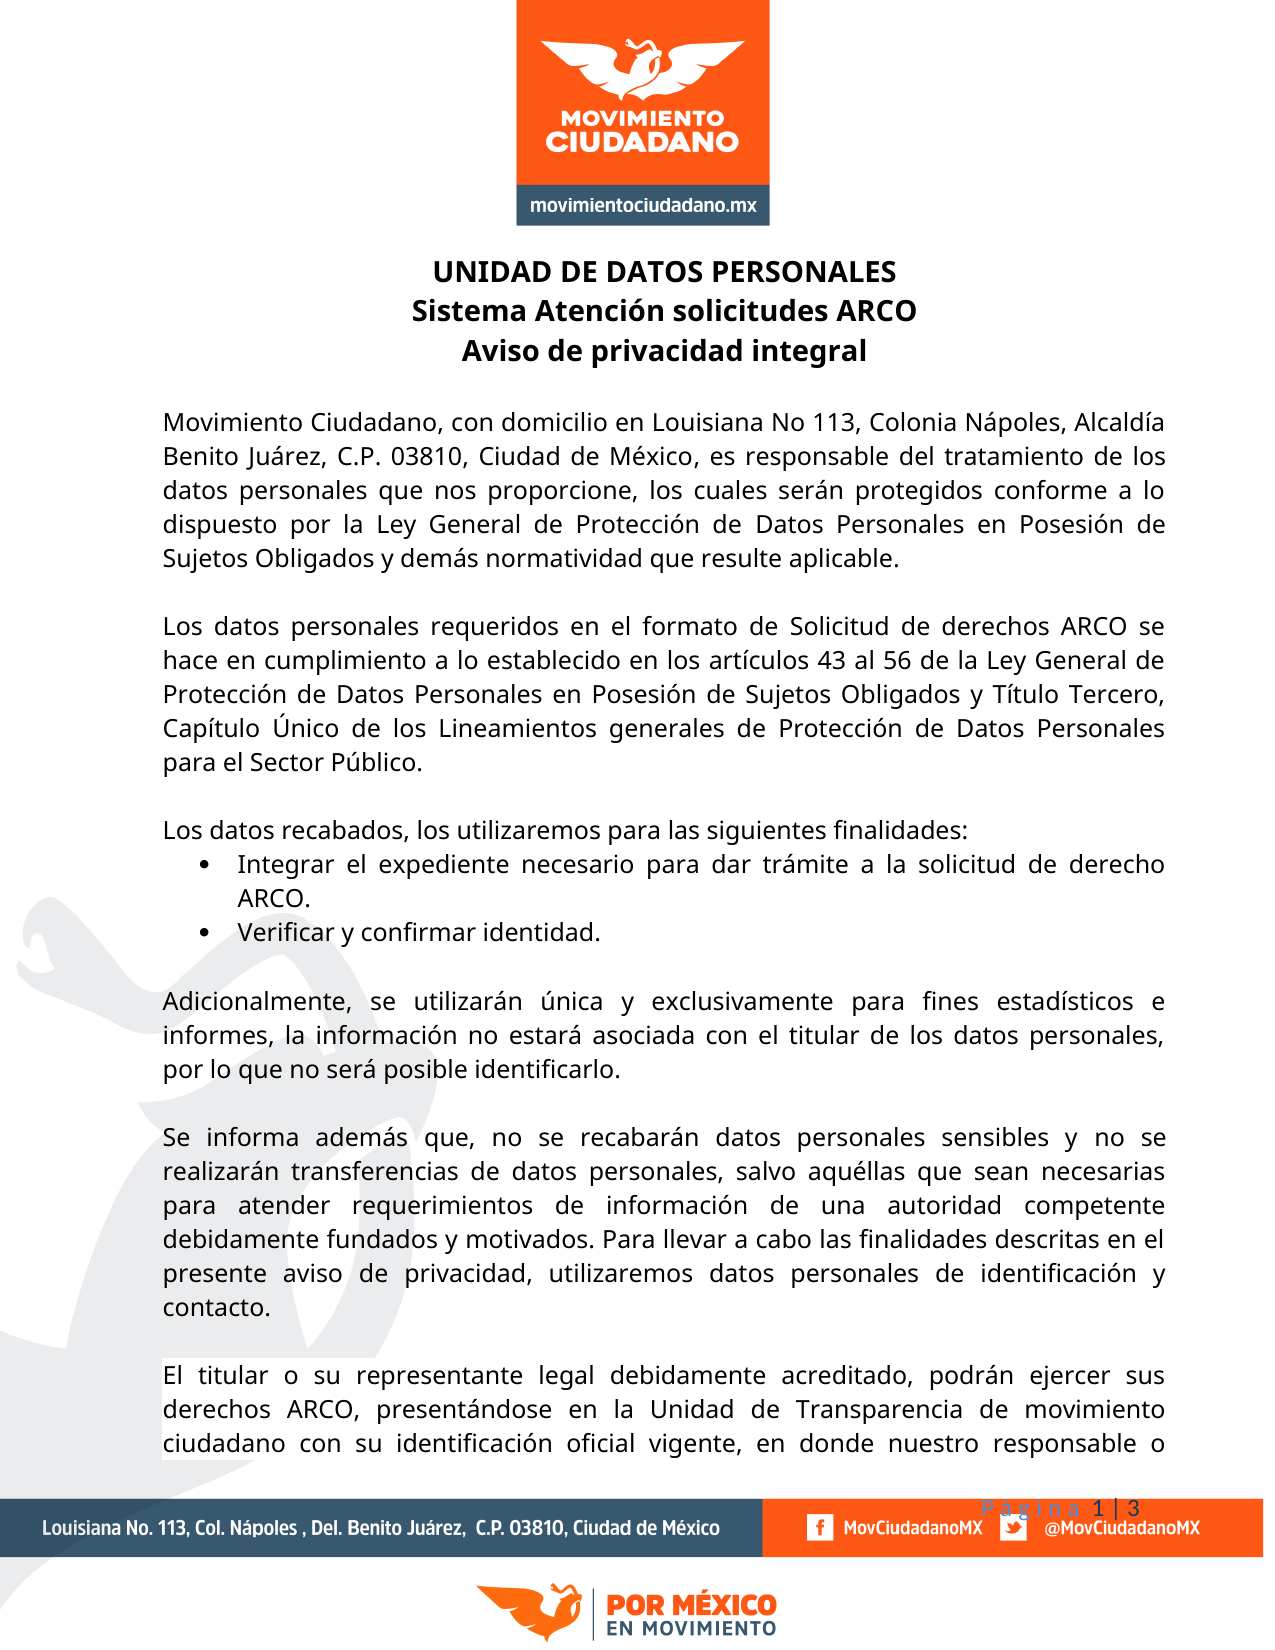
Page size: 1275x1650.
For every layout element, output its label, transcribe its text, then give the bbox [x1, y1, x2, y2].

text Los datos personales requeridos en el formato de Solicitud de derechos ARCO se hace en cumplimiento a lo establecido en los artículos 43 al 56 de la Ley General de Protección de Datos Personales en Posesión de Sujetos Obligados y Título Tercero, Capítulo Único de los Lineamientos generales de Protección de Datos Personales para el Sector Público. [162, 608, 1167, 779]
list Verificar y confirmar identidad. [200, 915, 1167, 949]
list Integrar el expediente necesario para dar trámite a la solicitud de derecho ARCO. [200, 847, 1167, 915]
text UNIDAD DE DATOS PERSONALES [162, 251, 1167, 291]
text Se informa además que, no se recabarán datos personales sensibles y no se realizarán transferencias de datos personales, salvo aquéllas que sean necesarias para atender requerimientos de información de una autoridad competente debidamente fundados y motivados. Para llevar a cabo las finalidades descritas en el presente aviso de privacidad, utilizaremos datos personales de identificación y contacto. [162, 1119, 1167, 1324]
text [162, 1358, 1167, 1460]
text Adicionalmente, se utilizarán única y exclusivamente para fines estadísticos e informes, la información no estará asociada con el titular de los datos personales, por lo que no será posible identificarlo. [162, 983, 1167, 1085]
text Movimiento Ciudadano, con domicilio en Louisiana No 113, Colonia Nápoles, Alcaldía Benito Juárez, C.P. 03810, Ciudad de México, es responsable del tratamiento de los datos personales que nos proporcione, los cuales serán protegidos conforme a lo dispuesto por la Ley General de Protección de Datos Personales en Posesión de Sujetos Obligados y demás normatividad que resulte aplicable. [162, 404, 1167, 574]
picture [0, 835, 1264, 1650]
picture [0, 0, 1275, 356]
text Sistema Atención solicitudes ARCO [162, 291, 1167, 330]
text Los datos recabados, los utilizaremos para las siguientes finalidades: [162, 813, 1167, 847]
text Aviso de privacidad integral [162, 330, 1167, 370]
